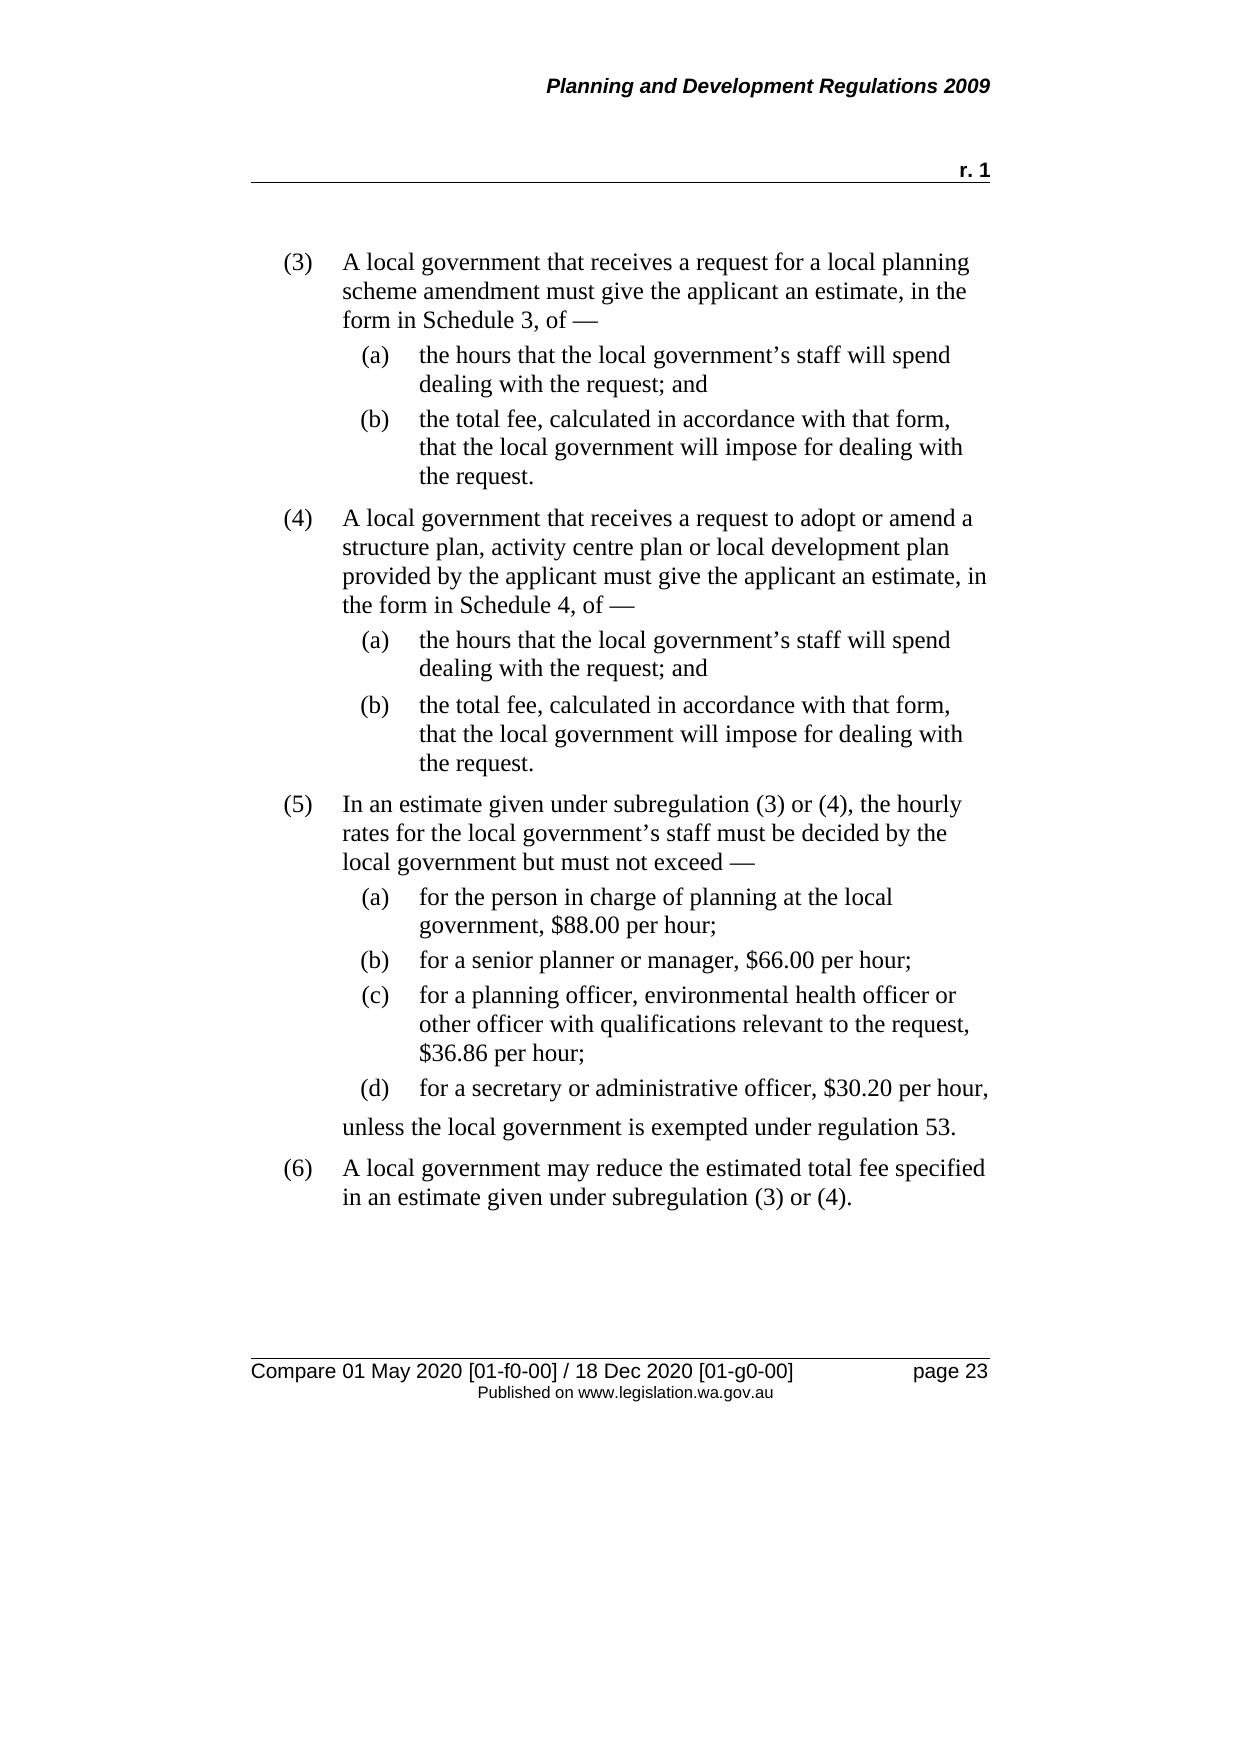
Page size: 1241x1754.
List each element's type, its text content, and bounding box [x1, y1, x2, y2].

text (3) A local government that receives a request for a local planning scheme amendment must give the applicant an estimate, in the form in Schedule 3, of — [251, 247, 990, 334]
text (a) the hours that the local government’s staff will spend dealing with the request; and [251, 340, 990, 397]
text unless the local government is exempted under regulation 53. [251, 1112, 990, 1141]
text (6) A local government may reduce the estimated total fee specified in an estimate given under subregulation (3) or (4). [251, 1153, 990, 1211]
text (5) In an estimate given under subregulation (3) or (4), the hourly rates for the local government’s staff must be decided by the local government but must not exceed — [251, 789, 990, 876]
text (b) for a senior planner or manager, $66.00 per hour; [251, 946, 990, 974]
text (4) A local government that receives a request to adopt or amend a structure plan, activity centre plan or local development plan provided by the applicant must give the applicant an estimate, in the form in Schedule 4, of — [251, 503, 990, 618]
text (b) the total fee, calculated in accordance with that form, that the local government will impose for dealing with the request. [251, 404, 990, 490]
text (a) the hours that the local government’s staff will spend dealing with the request; and [251, 625, 990, 682]
text (c) for a planning officer, environmental health officer or other officer with qualifications relevant to the request, $36.86 per hour; [251, 981, 990, 1067]
text (a) for the person in charge of planning at the local government, $88.00 per hour; [251, 882, 990, 939]
text (d) for a secretary or administrative officer, $30.20 per hour, [251, 1073, 990, 1102]
text (b) the total fee, calculated in accordance with that form, that the local government will impose for dealing with the request. [251, 691, 990, 777]
